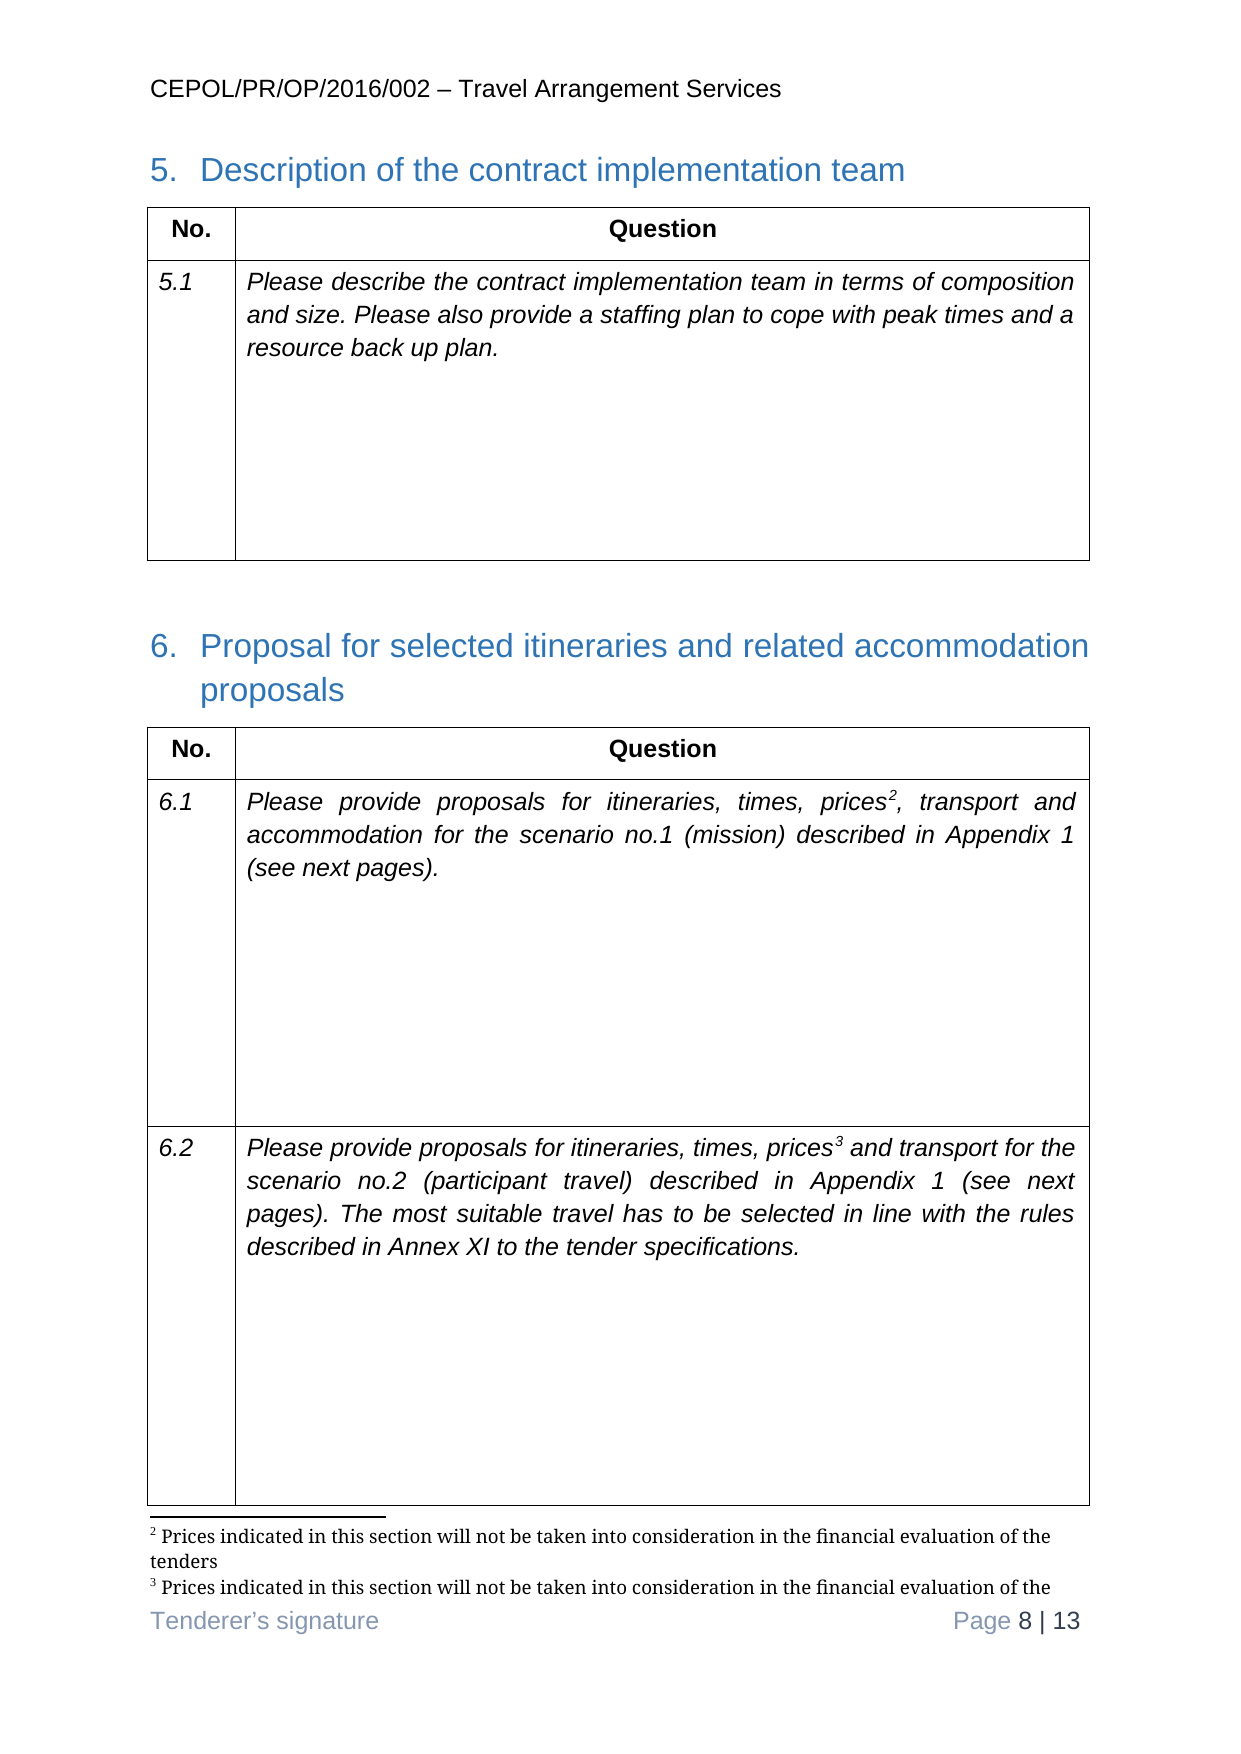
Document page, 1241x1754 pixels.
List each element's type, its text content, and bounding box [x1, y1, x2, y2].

table_cell Please provide proposals for itineraries, times, prices and transport for the scenario no.2 (participant travel) described in Appendix 1 (see next pages). The most suitable travel has to be selected in line with the rules described in Annex XI to the tender specifications. [236, 1127, 1089, 1505]
table_header Question [236, 728, 1089, 779]
table_cell Please provide proposals for itineraries, times, prices, transport and accommodation for the scenario no.1 (mission) described in Appendix 1 (see next pages). [236, 780, 1089, 1126]
subtitle Proposal for selected itineraries and related accommodation proposals [150, 626, 1090, 708]
table_header No. [148, 728, 235, 779]
subtitle Description of the contract implementation team [150, 150, 1090, 188]
table_cell 5.1 [148, 261, 235, 560]
table_header Question [236, 208, 1089, 259]
table_cell 6.1 [148, 780, 235, 1126]
table_cell 6.2 [148, 1127, 235, 1505]
table_header No. [148, 208, 235, 259]
table_cell Please describe the contract implementation team in terms of composition and size. Please also provide a staffing plan to cope with peak times and a resource back up plan. [236, 261, 1089, 560]
